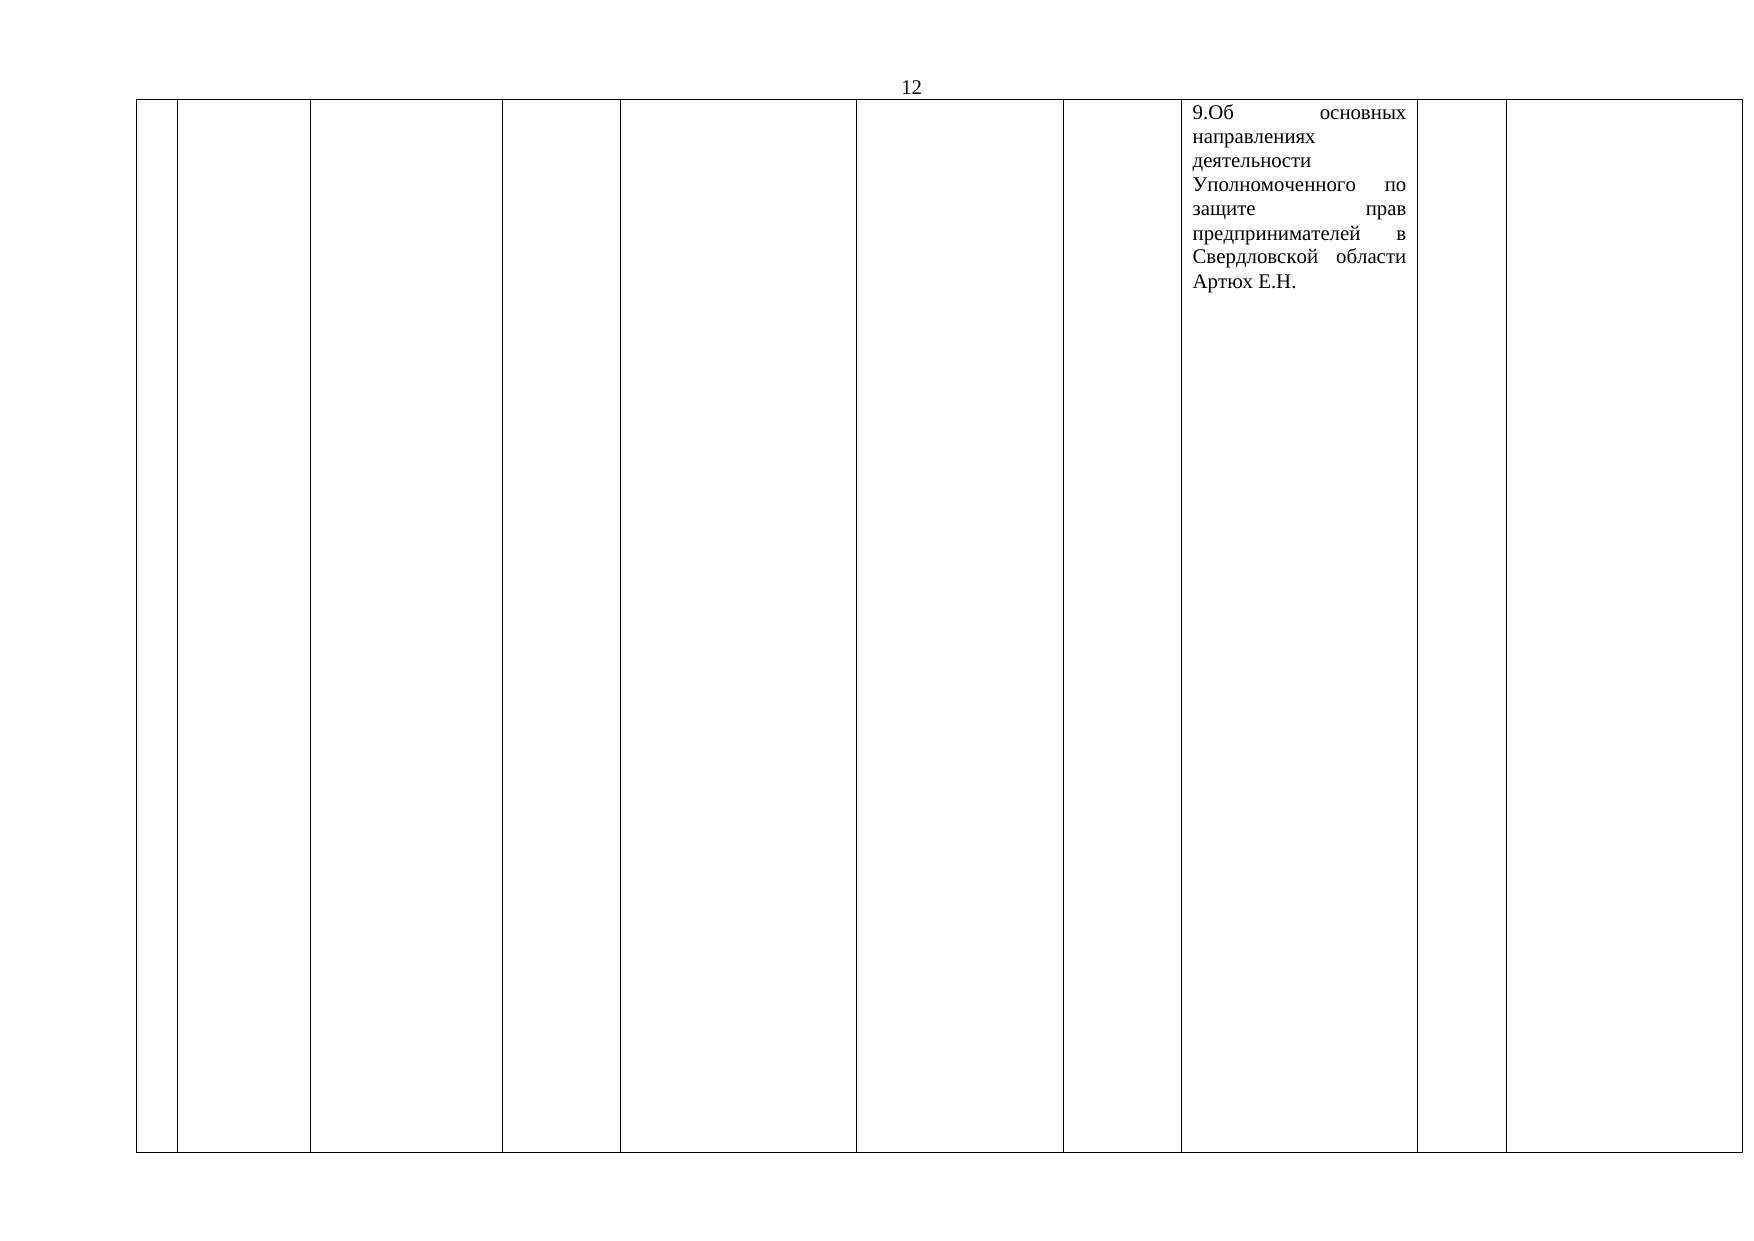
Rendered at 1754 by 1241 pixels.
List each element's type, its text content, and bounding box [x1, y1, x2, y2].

table_cell [503, 100, 620, 1152]
table_cell [857, 100, 1063, 1152]
table_cell [1507, 100, 1742, 1152]
table_cell [178, 100, 310, 1152]
table_cell [311, 100, 502, 1152]
table_cell 9.Об основных направлениях деятельности Уполномоченного по защите прав предпринимателей в Свердловской области Артюх Е.Н. [1182, 100, 1417, 1152]
table_cell [621, 100, 856, 1152]
table_cell [137, 100, 177, 1152]
table_cell [1418, 100, 1506, 1152]
table_cell [1064, 100, 1181, 1152]
